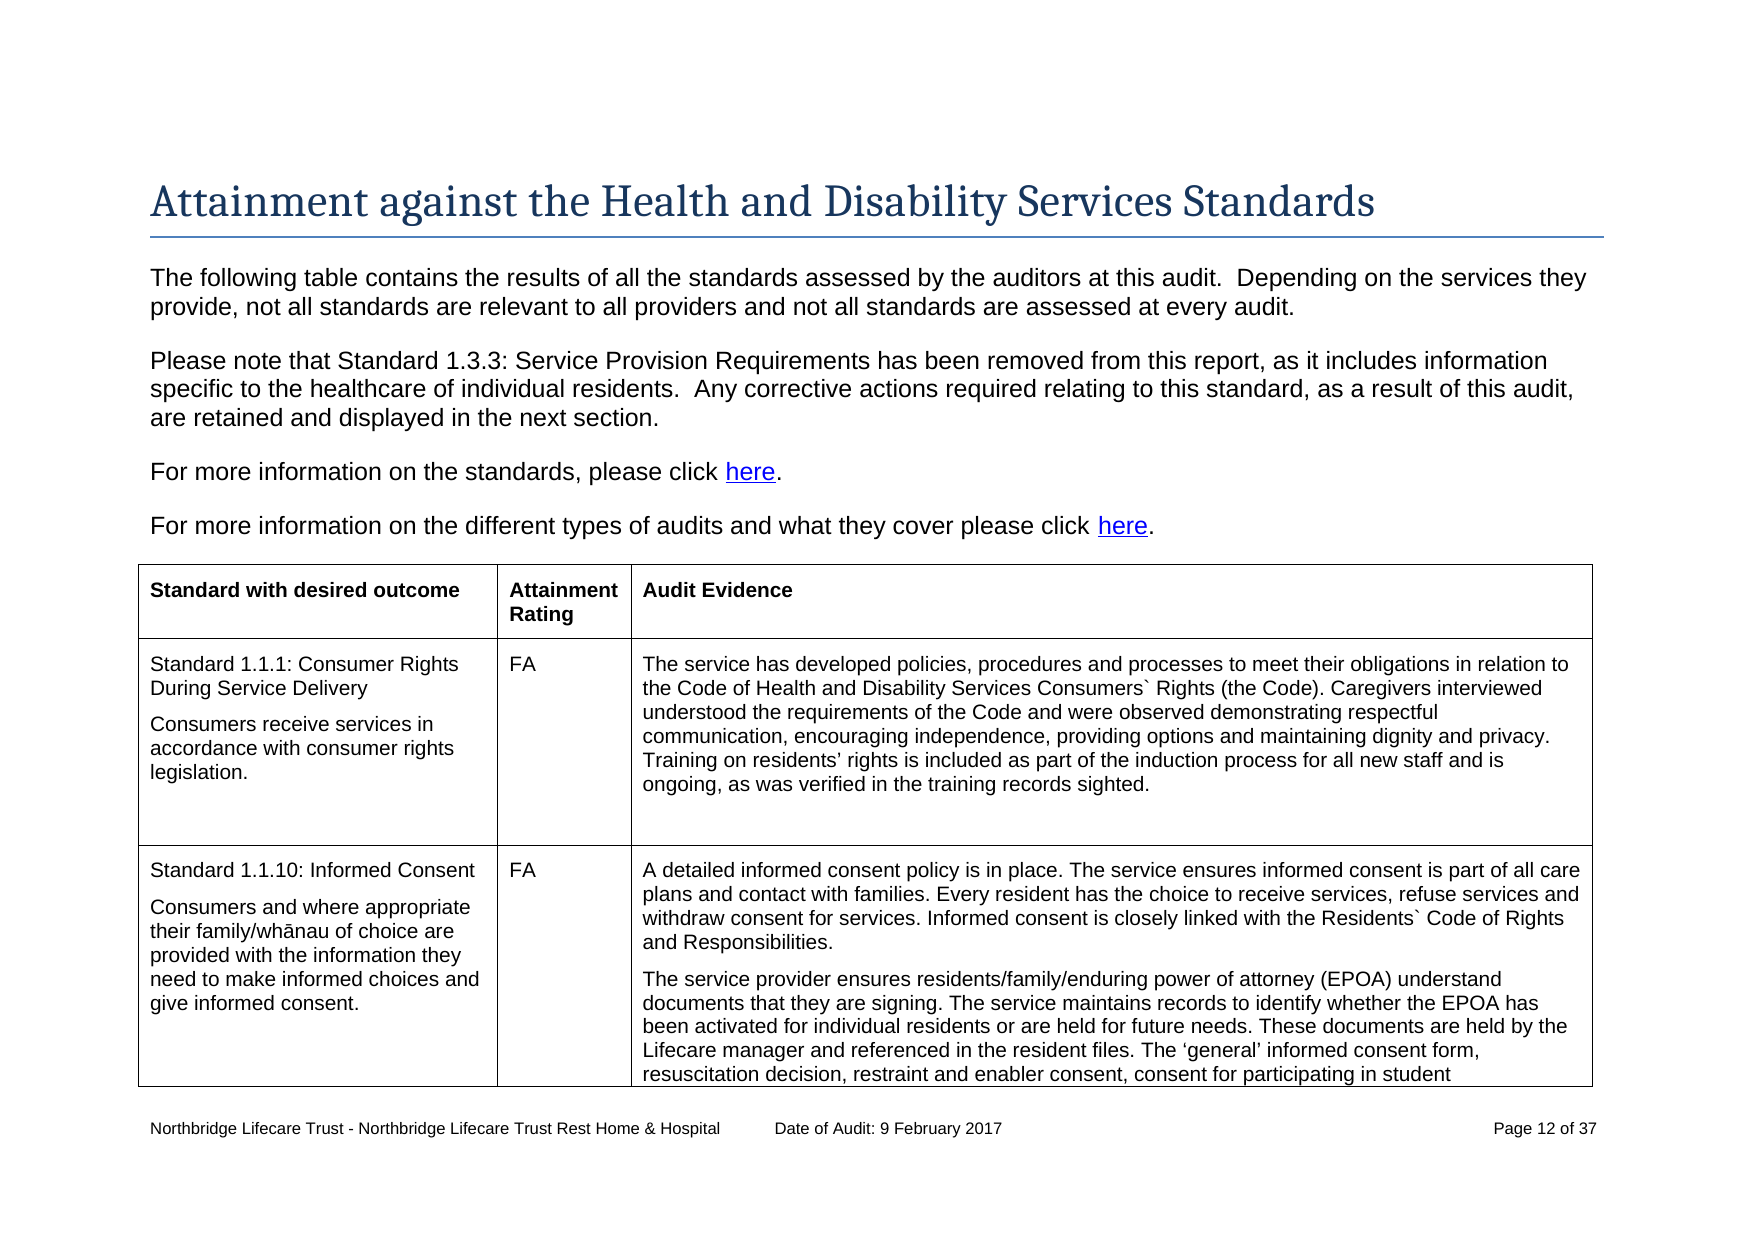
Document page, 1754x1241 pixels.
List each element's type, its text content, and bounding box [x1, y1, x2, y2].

subtitle Attainment against the Health and Disability Services Standards [150, 175, 1604, 236]
table_header Audit Evidence [632, 565, 1592, 638]
table_cell The service has developed policies, procedures and processes to meet their obligations in relation to the Code of Health and Disability Services Consumers` Rights (the Code). Caregivers interviewed understood the requirements of the Code and were observed demonstrating respectful communication, encouraging independence, providing options and maintaining dignity and privacy. Training on residents’ rights is included as part of the induction process for all new staff and is ongoing, as was verified in the training records sighted. [632, 639, 1592, 844]
table_cell Standard 1.1.1: Consumer Rights During Service Delivery Consumers receive services in accordance with consumer rights legislation. [139, 639, 497, 844]
text For more information on the standards, please click here. [150, 457, 1604, 486]
text Please note that Standard 1.3.3: Service Provision Requirements has been removed from this report, as it includes information specific to the healthcare of individual residents. Any corrective actions required relating to this standard, as a result of this audit, are retained and displayed in the next section. [150, 346, 1604, 432]
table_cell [632, 846, 1592, 1086]
table_cell FA [498, 639, 631, 844]
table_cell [139, 846, 497, 1086]
table_header Standard with desired outcome [139, 565, 497, 638]
table_header Attainment Rating [498, 565, 631, 638]
text For more information on the different types of audits and what they cover please click here. [150, 511, 1604, 539]
table_cell FA [498, 846, 631, 1086]
text The following table contains the results of all the standards assessed by the auditors at this audit. Depending on the services they provide, not all standards are relevant to all providers and not all standards are assessed at every audit. [150, 263, 1604, 321]
